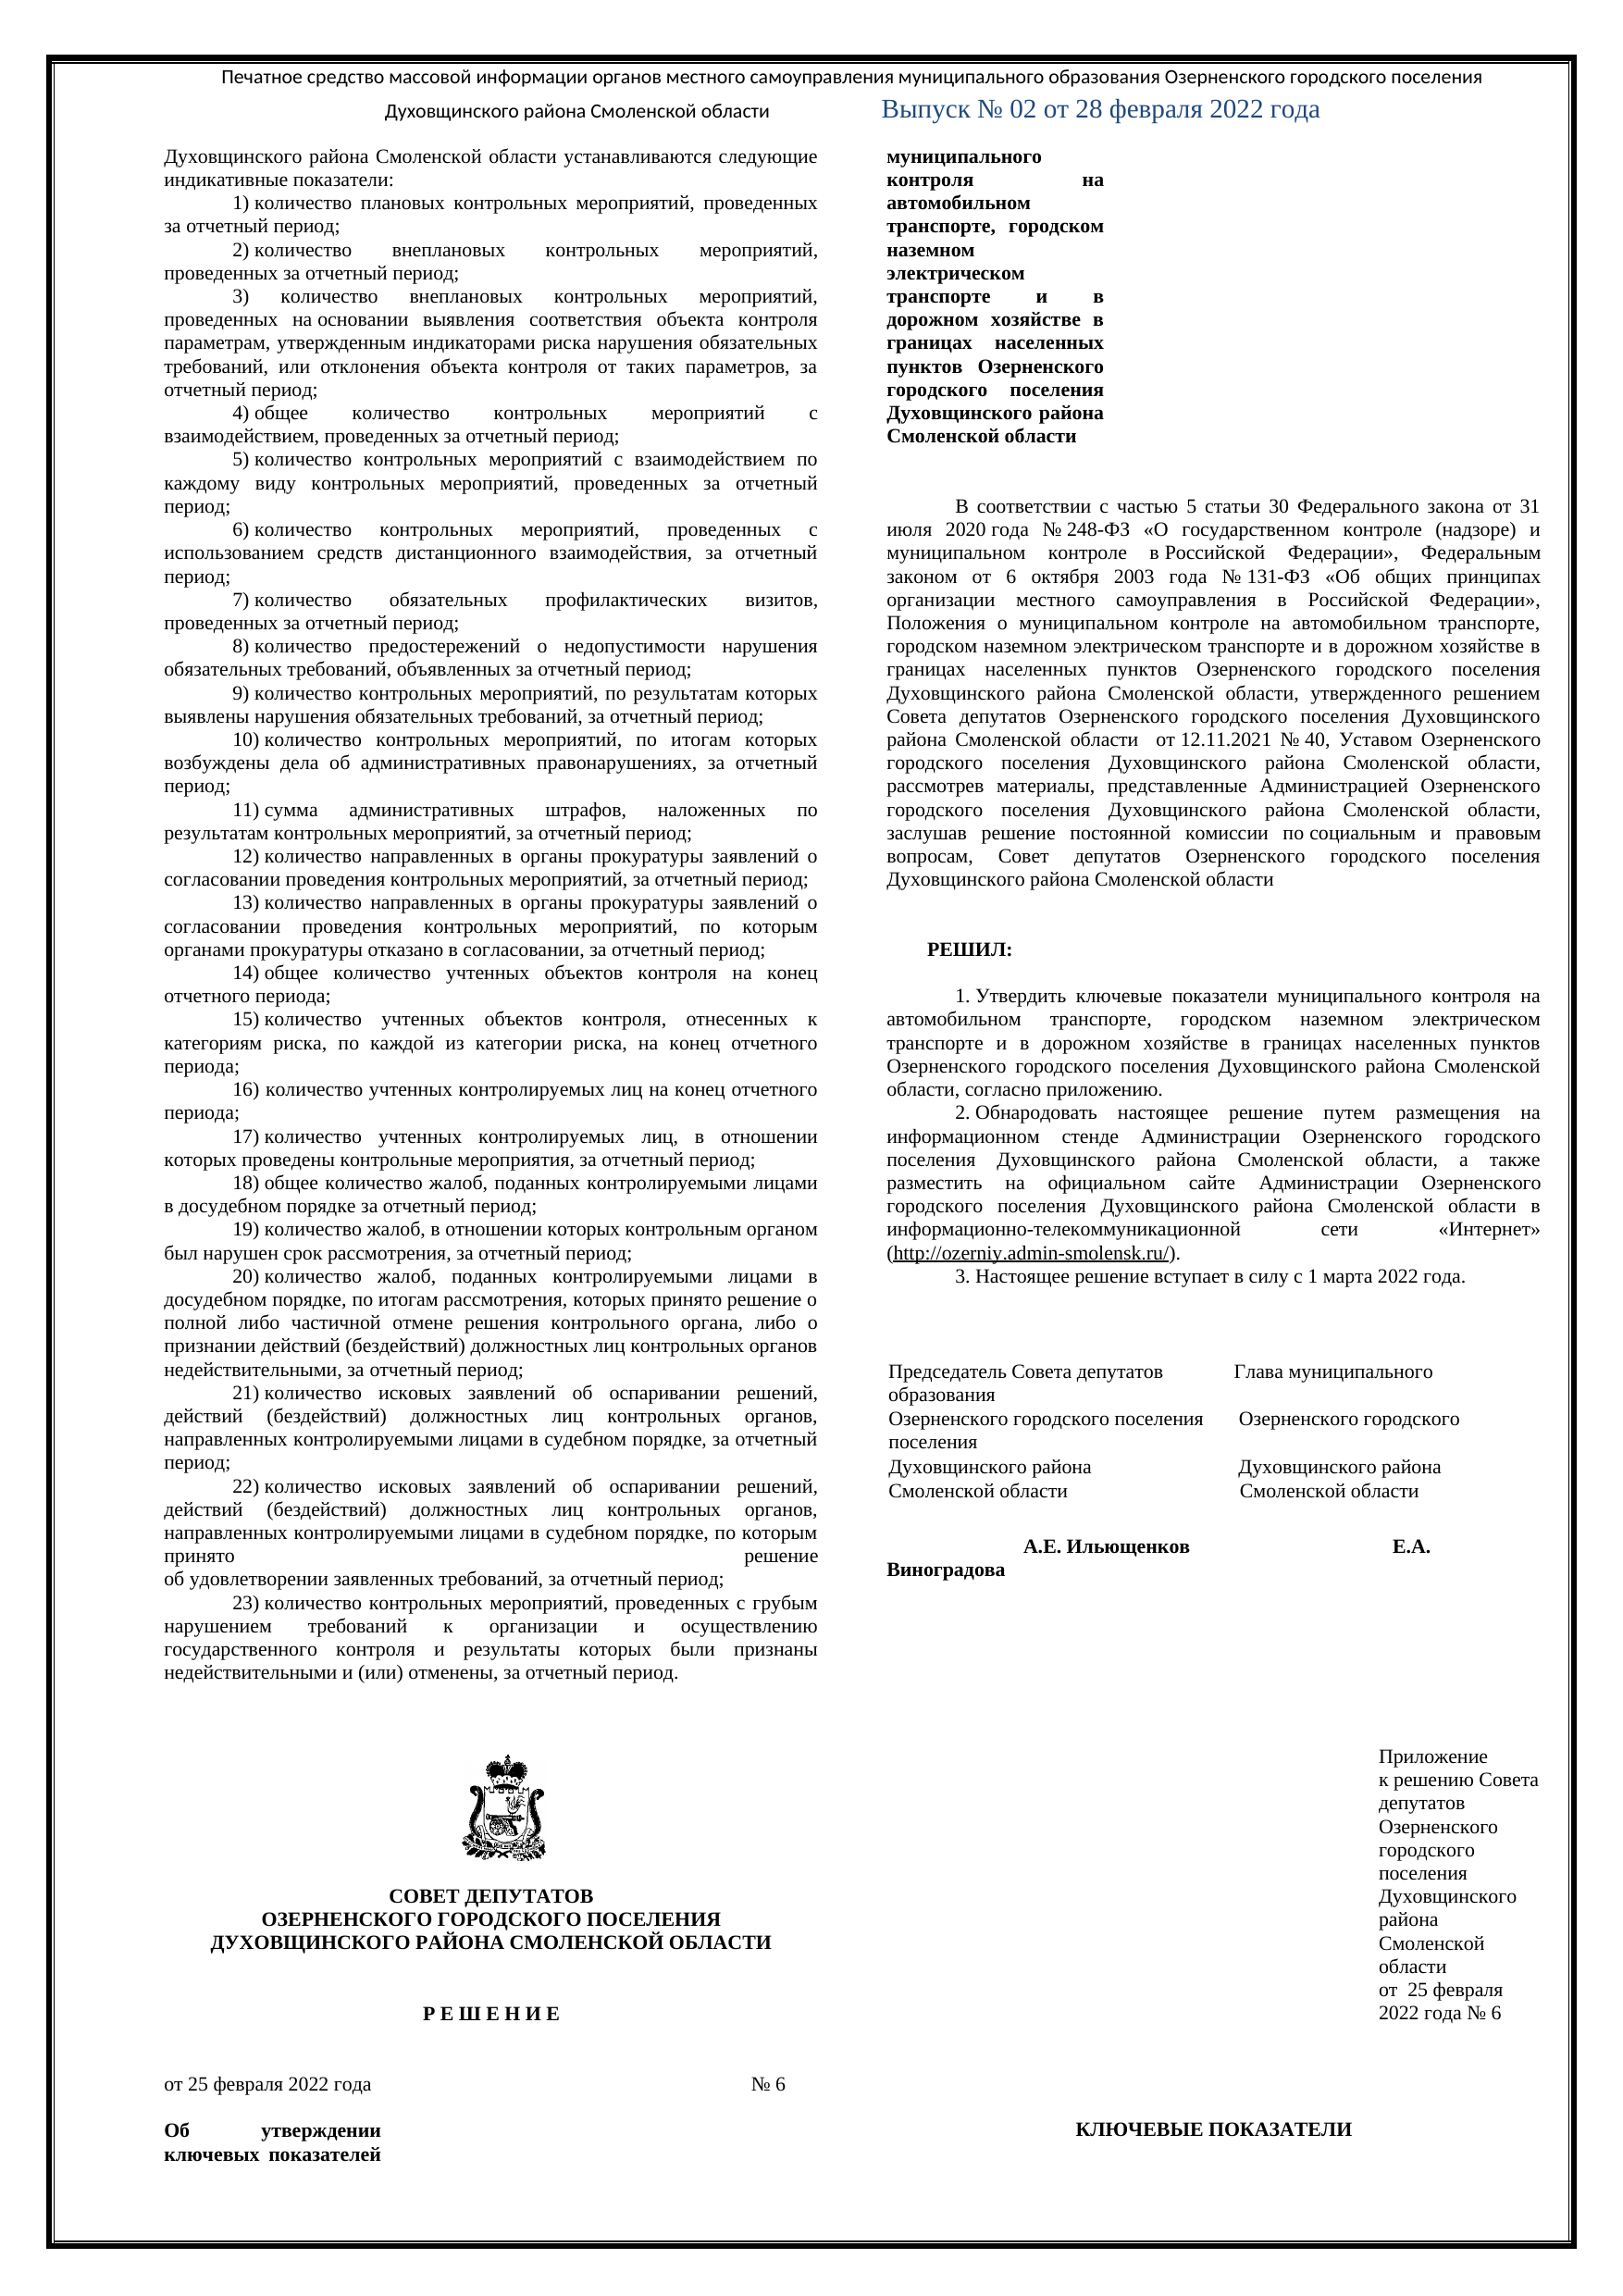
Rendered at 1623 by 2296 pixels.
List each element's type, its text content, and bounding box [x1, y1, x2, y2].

text 16) количество учтенных контролируемых лиц на конец отчетного периода; [164, 1077, 818, 1123]
text 6) количество контрольных мероприятий, проведенных с использованием средств дистанционного взаимодействия, за отчетный период; [164, 517, 818, 588]
text 17) количество учтенных контролируемых лиц, в отношении которых проведены контрольные мероприятия, за отчетный период; [164, 1123, 818, 1171]
text 5) количество контрольных мероприятий с взаимодействием по каждому виду контрольных мероприятий, проведенных за отчетный период; [164, 447, 818, 517]
picture [462, 1755, 546, 1861]
text 2. Обнародовать настоящее решение путем размещения на информационном стенде Администрации Озерненского городского поселения Духовщинского района Смоленской области, а также разместить на официальном сайте Администрации Озерненского городского поселения Духовщинского района Смоленской области в информационно-телекоммуникационной сети «Интернет» (http://ozerniy.admin-smolensk.ru/). [886, 1100, 1542, 1264]
text 23) количество контрольных мероприятий, проведенных с грубым нарушением требований к организации и осуществлению государственного контроля и результаты которых были признаны недействительными и (или) отменены, за отчетный период. [164, 1591, 818, 1683]
text СОВЕТ ДЕПУТАТОВ [164, 1884, 818, 1907]
text 4) общее количество контрольных мероприятий с взаимодействием, проведенных за отчетный период; [164, 401, 818, 447]
text 22) количество исковых заявлений об оспаривании решений, действий (бездействий) должностных лиц контрольных органов, направленных контролируемыми лицами в судебном порядке, по которым принято решение об удовлетворении заявленных требований, за отчетный период; [164, 1474, 818, 1591]
text 9) количество контрольных мероприятий, по результатам которых выявлены нарушения обязательных требований, за отчетный период; [164, 681, 818, 727]
text 18) общее количество жалоб, поданных контролируемыми лицами в досудебном порядке за отчетный период; [164, 1171, 818, 1217]
text от 25 февраля 2022 года № 6 [164, 2072, 818, 2095]
text 20) количество жалоб, поданных контролируемыми лицами в досудебном порядке, по итогам рассмотрения, которых принято решение о полной либо частичной отмене решения контрольного органа, либо о признании действий (бездействий) должностных лиц контрольных органов недействительными, за отчетный период; [164, 1264, 818, 1381]
text 10) количество контрольных мероприятий, по итогам которых возбуждены дела об административных правонарушениях, за отчетный период; [164, 727, 818, 798]
text А.Е. Ильющенков Е.А. Виноградова [886, 1534, 1542, 1581]
text ОЗЕРНЕНСКОГО ГОРОДСКОГО ПОСЕЛЕНИЯ [164, 1907, 818, 1930]
text 3. Настоящее решение вступает в силу с 1 марта 2022 года. [886, 1264, 1542, 1287]
text В соответствии с частью 5 статьи 30 Федерального закона от 31 июля 2020 года № 248-ФЗ «О государственном контроле (надзоре) и муниципальном контроле в Российской Федерации», Федеральным законом от 6 октября 2003 года № 131-ФЗ «Об общих принципах организации местного самоуправления в Российской Федерации», Положения о муниципальном контроле на автомобильном транспорте, городском наземном электрическом транспорте и в дорожном хозяйстве в границах населенных пунктов Озерненского городского поселения Духовщинского района Смоленской области, утвержденного решением Совета депутатов Озерненского городского поселения Духовщинского района Смоленской области от 12.11.2021 № 40, Уставом Озерненского городского поселения Духовщинского района Смоленской области, рассмотрев материалы, представленные Администрацией Озерненского городского поселения Духовщинского района Смоленской области, заслушав решение постоянной комиссии по социальным и правовым вопросам, Совет депутатов Озерненского городского поселения Духовщинского района Смоленской области [886, 494, 1542, 890]
text 7) количество обязательных профилактических визитов, проведенных за отчетный период; [164, 588, 818, 634]
text ДУХОВЩИНСКОГО РАЙОНА СМОЛЕНСКОЙ ОБЛАСТИ [164, 1930, 818, 1954]
text 15) количество учтенных объектов контроля, отнесенных к категориям риска, по каждой из категории риска, на конец отчетного периода; [164, 1007, 818, 1077]
text Р Е Ш Е Н И Е [164, 2002, 818, 2025]
text к решению Совета депутатов [1379, 1768, 1542, 1815]
text 11) сумма административных штрафов, наложенных по результатам контрольных мероприятий, за отчетный период; [164, 798, 818, 844]
text 3) количество внеплановых контрольных мероприятий, проведенных на основании выявления соответствия объекта контроля параметрам, утвержденным индикаторами риска нарушения обязательных требований, или отклонения объекта контроля от таких параметров, за отчетный период; [164, 284, 818, 401]
text 1) количество плановых контрольных мероприятий, проведенных за отчетный период; [164, 191, 818, 238]
text 13) количество направленных в органы прокуратуры заявлений о согласовании проведения контрольных мероприятий, по которым органами прокуратуры отказано в согласовании, за отчетный период; [164, 890, 818, 961]
text 19) количество жалоб, в отношении которых контрольным органом был нарушен срок рассмотрения, за отчетный период; [164, 1217, 818, 1264]
text 12) количество направленных в органы прокуратуры заявлений о согласовании проведения контрольных мероприятий, за отчетный период; [164, 844, 818, 890]
text РЕШИЛ: [886, 937, 1542, 961]
text 8) количество предостережений о недопустимости нарушения обязательных требований, объявленных за отчетный период; [164, 634, 818, 681]
text 14) общее количество учтенных объектов контроля на конец отчетного периода; [164, 961, 818, 1007]
text Приложение [1379, 1744, 1542, 1768]
text 1. Утвердить ключевые показатели муниципального контроля на автомобильном транспорте, городском наземном электрическом транспорте и в дорожном хозяйстве в границах населенных пунктов Озерненского городского поселения Духовщинского района Смоленской области, согласно приложению. [886, 984, 1542, 1100]
text КЛЮЧЕВЫЕ ПОКАЗАТЕЛИ [886, 2117, 1542, 2141]
text Духовщинского района Духовщинского района [888, 1455, 1542, 1478]
text Озерненского городского поселения Духовщинского района [1379, 1815, 1542, 1931]
text 2) количество внеплановых контрольных мероприятий, проведенных за отчетный период; [164, 238, 818, 284]
text 21) количество исковых заявлений об оспаривании решений, действий (бездействий) должностных лиц контрольных органов, направленных контролируемыми лицами в судебном порядке, за отчетный период; [164, 1381, 818, 1474]
text Озерненского городского поселения Озерненского городского поселения [888, 1407, 1542, 1454]
text Смоленской области [1379, 1931, 1542, 1978]
text Смоленской области Смоленской области [888, 1479, 1542, 1502]
text от 25 февраля 2022 года № 6 [1379, 1978, 1542, 2024]
text Об утверждении ключевых показателей муниципального контроля на автомобильном транспорте, городском наземном электрическом транспорте и в дорожном хозяйстве в границах населенных пунктов Озерненского городского поселения Духовщинского района Смоленской области [886, 144, 1104, 447]
text Председатель Совета депутатов Глава муниципального образования [888, 1359, 1542, 1406]
